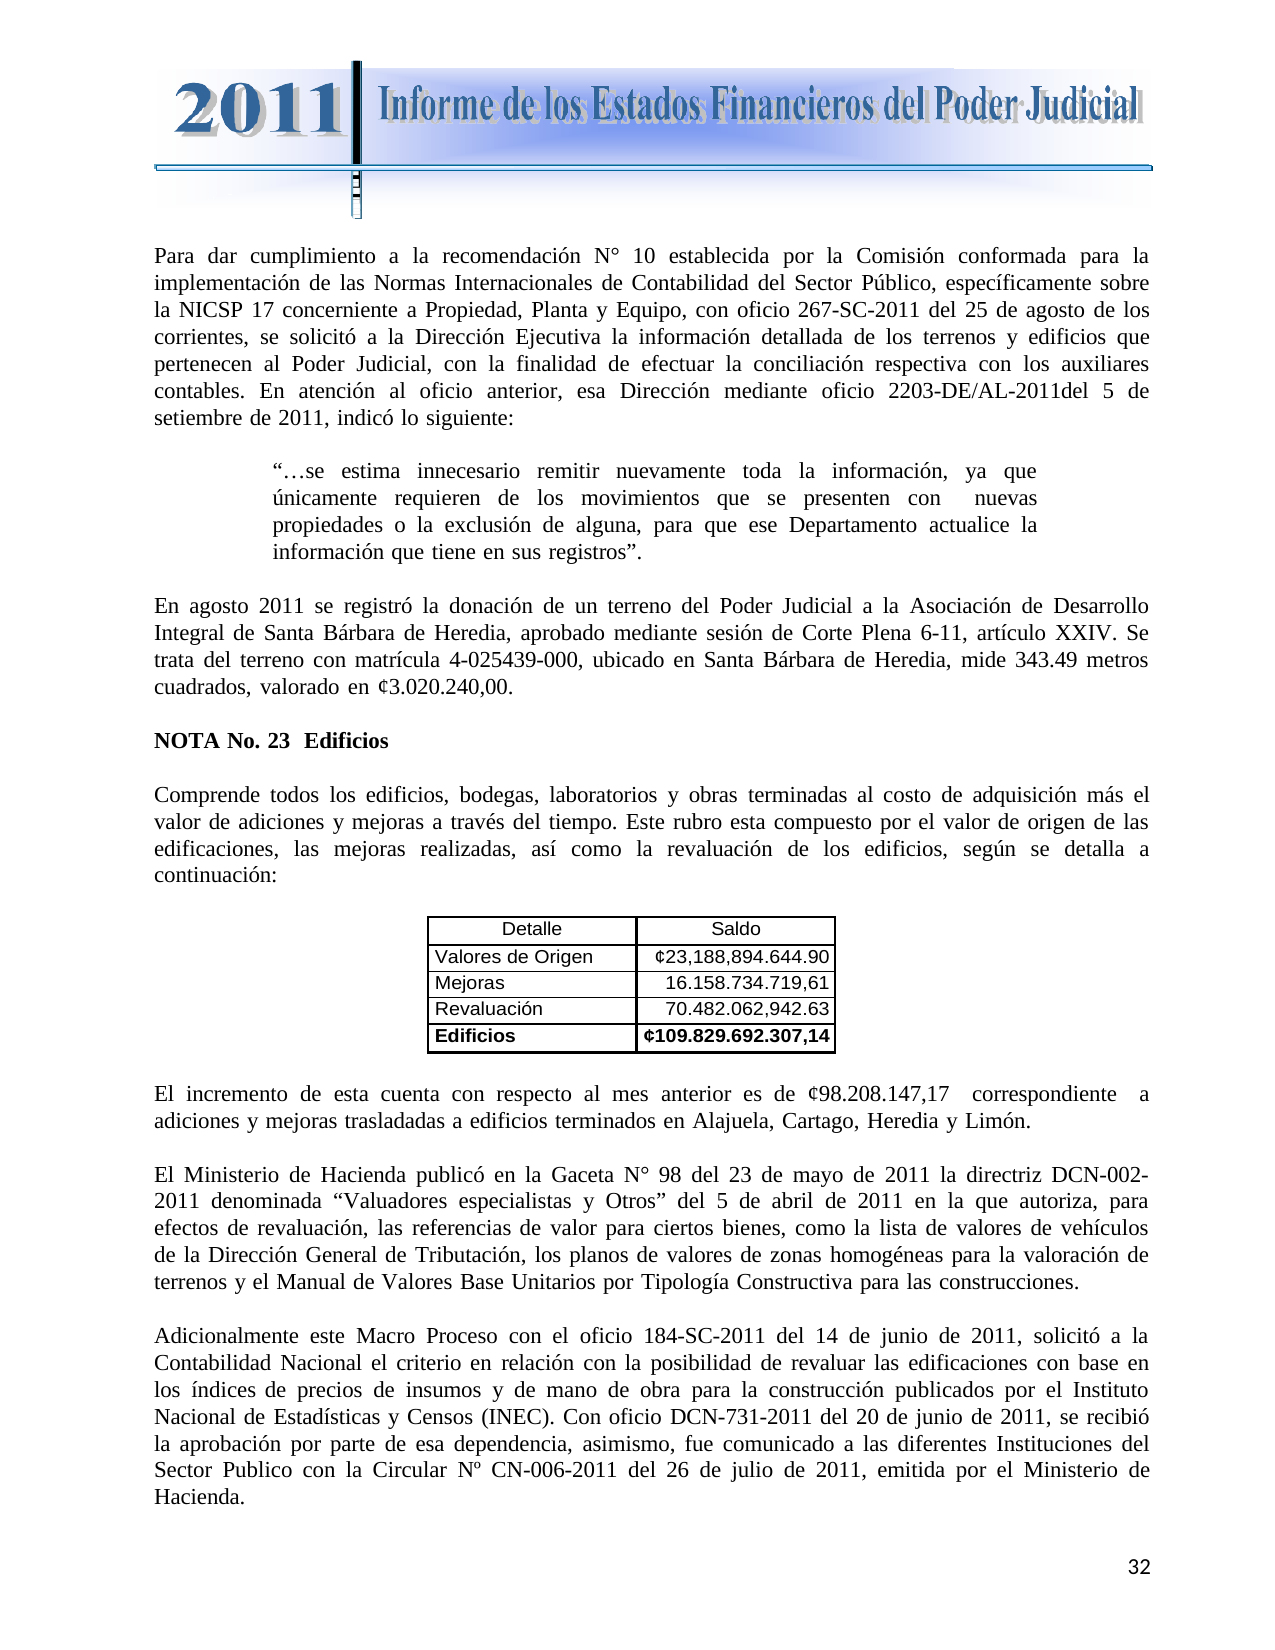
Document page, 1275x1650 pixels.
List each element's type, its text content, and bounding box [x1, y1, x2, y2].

subtitle NOTA No. 23 Edificios [154, 727, 1167, 754]
table_header Detalle [429, 918, 635, 944]
text “…se estima innecesario remitir nuevamente toda la información, ya que únicamente requieren de los movimientos que se presenten con nuevas propiedades o la exclusión de alguna, para que ese Departamento actualice la información que tiene en sus registros”. [272, 458, 1037, 564]
table_cell Valores de Origen [429, 946, 635, 971]
text Comprende todos los edificios, bodegas, laboratorios y obras terminadas al costo de adquisición más el valor de adiciones y mejoras a través del tiempo. Este rubro esta compuesto por el valor de origen de las edificaciones, las mejoras realizadas, así como la revaluación de los edificios, según se detalla a continuación: [154, 781, 1150, 888]
table_cell 16.158.734.719,61 [638, 972, 834, 997]
text El incremento de esta cuenta con respecto al mes anterior es de ¢98.208.147,17 correspondiente a adiciones y mejoras trasladadas a edificios terminados en Alajuela, Cartago, Heredia y Limón. [154, 1080, 1150, 1133]
text Para dar cumplimiento a la recomendación N° 10 establecida por la Comisión conformada para la implementación de las Normas Internacionales de Contabilidad del Sector Público, específicamente sobre la NICSP 17 concerniente a Propiedad, Planta y Equipo, con oficio 267-SC-2011 del 25 de agosto de los corrientes, se solicitó a la Dirección Ejecutiva la información detallada de los terrenos y edificios que pertenecen al Poder Judicial, con la finalidad de efectuar la conciliación respectiva con los auxiliares contables. En atención al oficio anterior, esa Dirección mediante oficio 2203-DE/AL-2011del 5 de setiembre de 2011, indicó lo siguiente: [154, 242, 1150, 430]
picture [174, 60, 362, 164]
table_header Saldo [638, 918, 834, 944]
text En agosto 2011 se registró la donación de un terreno del Poder Judicial a la Asociación de Desarrollo Integral de Santa Bárbara de Heredia, aprobado mediante sesión de Corte Plena 6-11, artículo XXIV. Se trata del terreno con matrícula 4-025439-000, ubicado en Santa Bárbara de Heredia, mide 343.49 metros cuadrados, valorado en ¢3.020.240,00. [154, 592, 1150, 699]
table_cell Revaluación [429, 998, 635, 1023]
table_cell ¢23,188,894.644.90 [638, 946, 834, 971]
table_cell Mejoras [429, 972, 635, 997]
text El Ministerio de Hacienda publicó en la Gaceta N° 98 del 23 de mayo de 2011 la directriz DCN-002- 2011 denominada “Valuadores especialistas y Otros” del 5 de abril de 2011 en la que autoriza, para efectos de revaluación, las referencias de valor para ciertos bienes, como la lista de valores de vehículos de la Dirección General de Tributación, los planos de valores de zonas homogéneas para la valoración de terrenos y el Manual de Valores Base Unitarios por Tipología Constructiva para las construcciones. [154, 1161, 1150, 1294]
picture [378, 85, 1144, 124]
table_cell ¢109.829.692.307,14 [638, 1025, 834, 1051]
picture [174, 172, 362, 219]
table_cell 70.482.062,942.63 [638, 998, 834, 1023]
text Adicionalmente este Macro Proceso con el oficio 184-SC-2011 del 14 de junio de 2011, solicitó a la Contabilidad Nacional el criterio en relación con la posibilidad de revaluar las edificaciones con base en los índices de precios de insumos y de mano de obra para la construcción publicados por el Instituto Nacional de Estadísticas y Censos (INEC). Con oficio DCN-731-2011 del 20 de junio de 2011, se recibió la aprobación por parte de esa dependencia, asimismo, fue comunicado a las diferentes Instituciones del Sector Publico con la Circular Nº CN-006-2011 del 26 de julio de 2011, emitida por el Ministerio de Hacienda. [154, 1322, 1150, 1510]
table_cell Edificios [429, 1025, 635, 1051]
